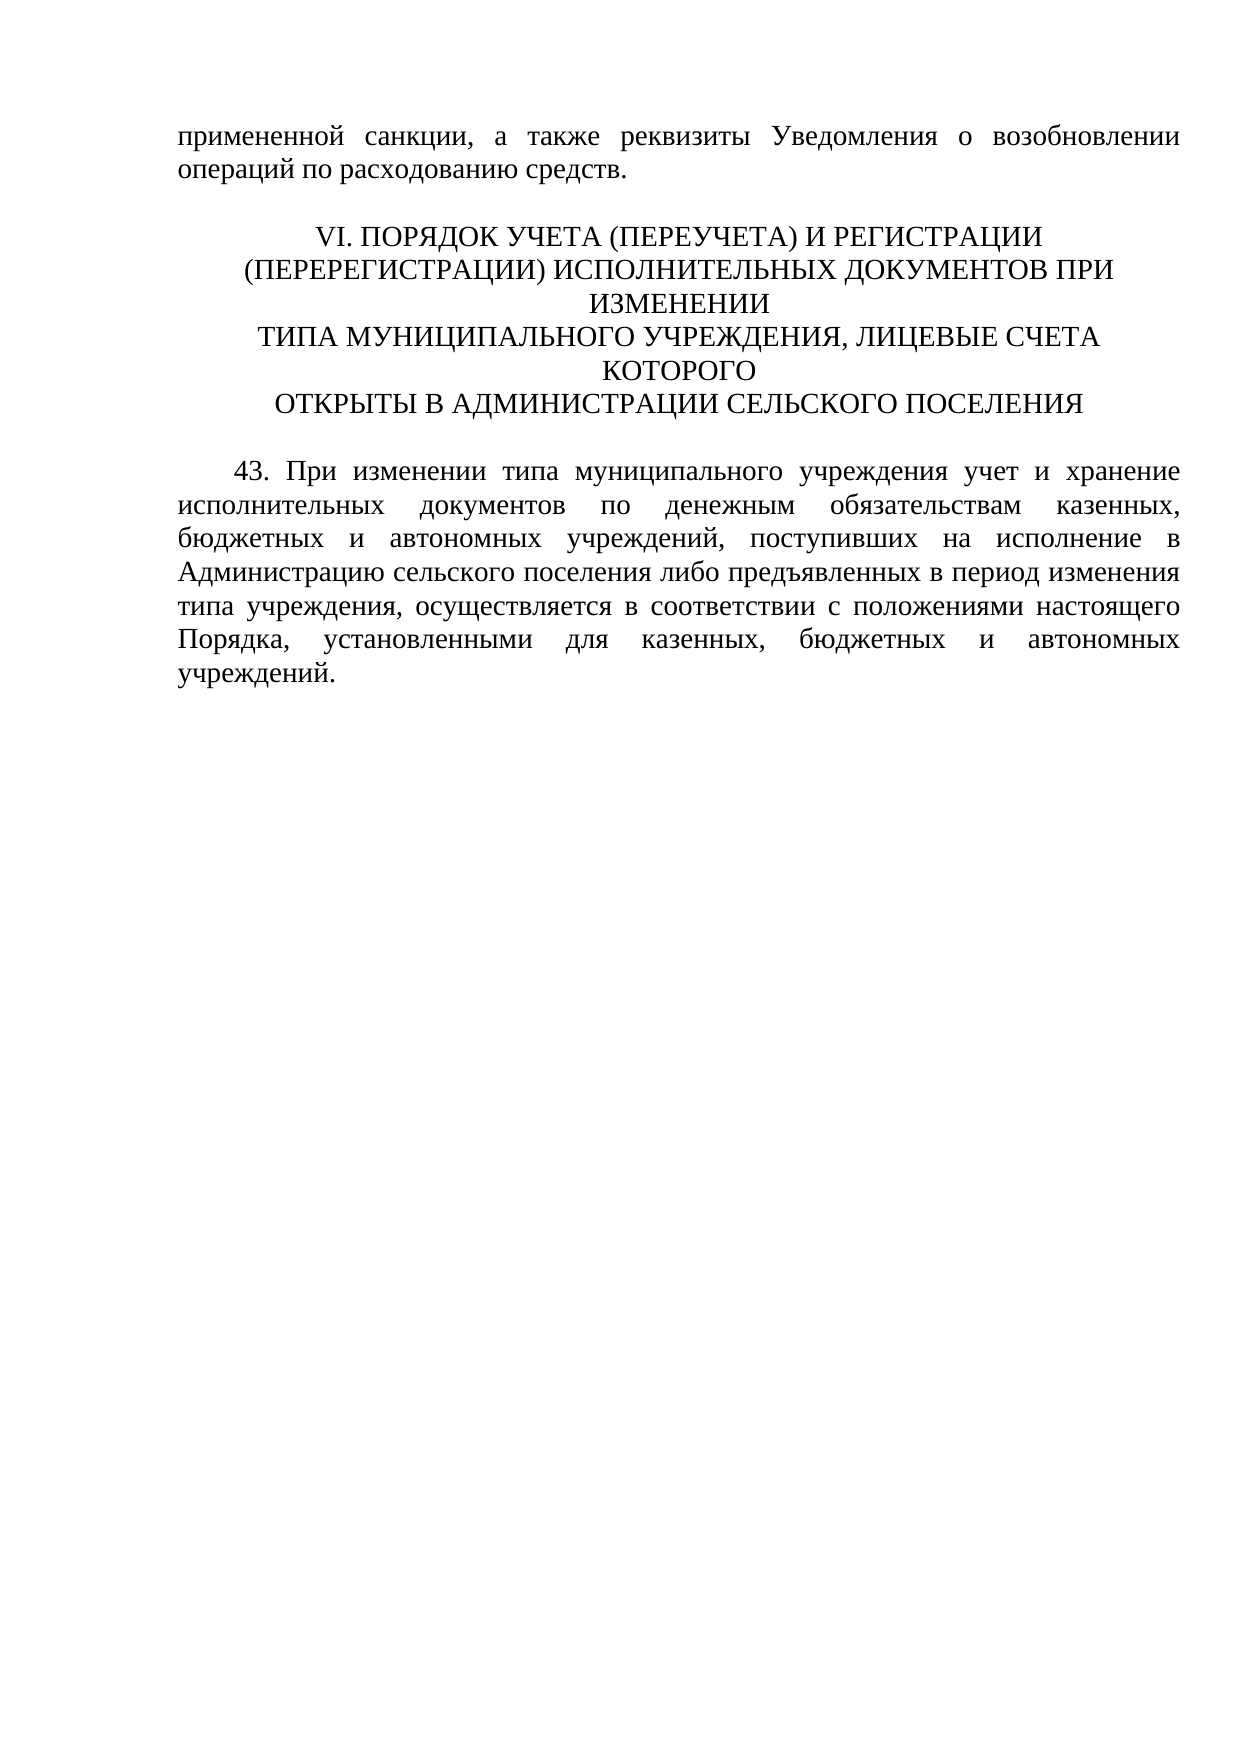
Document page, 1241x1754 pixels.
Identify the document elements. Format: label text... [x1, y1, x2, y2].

text VI. ПОРЯДОК УЧЕТА (ПЕРЕУЧЕТА) И РЕГИСТРАЦИИ [177, 219, 1181, 252]
text ОТКРЫТЫ В АДМИНИСТРАЦИИ СЕЛЬСКОГО ПОСЕЛЕНИЯ [177, 386, 1181, 420]
text (ПЕРЕРЕГИСТРАЦИИ) ИСПОЛНИТЕЛЬНЫХ ДОКУМЕНТОВ ПРИ ИЗМЕНЕНИИ [177, 252, 1181, 319]
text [177, 118, 1181, 185]
text ТИПА МУНИЦИПАЛЬНОГО УЧРЕЖДЕНИЯ, ЛИЦЕВЫЕ СЧЕТА КОТОРОГО [177, 319, 1181, 386]
text 43. При изменении типа муниципального учреждения учет и хранение исполнительных документов по денежным обязательствам казенных, бюджетных и автономных учреждений, поступивших на исполнение в Администрацию сельского поселения либо предъявленных в период изменения типа учреждения, осуществляется в соответствии с положениями настоящего Порядка, установленными для казенных, бюджетных и автономных учреждений. [177, 453, 1181, 688]
